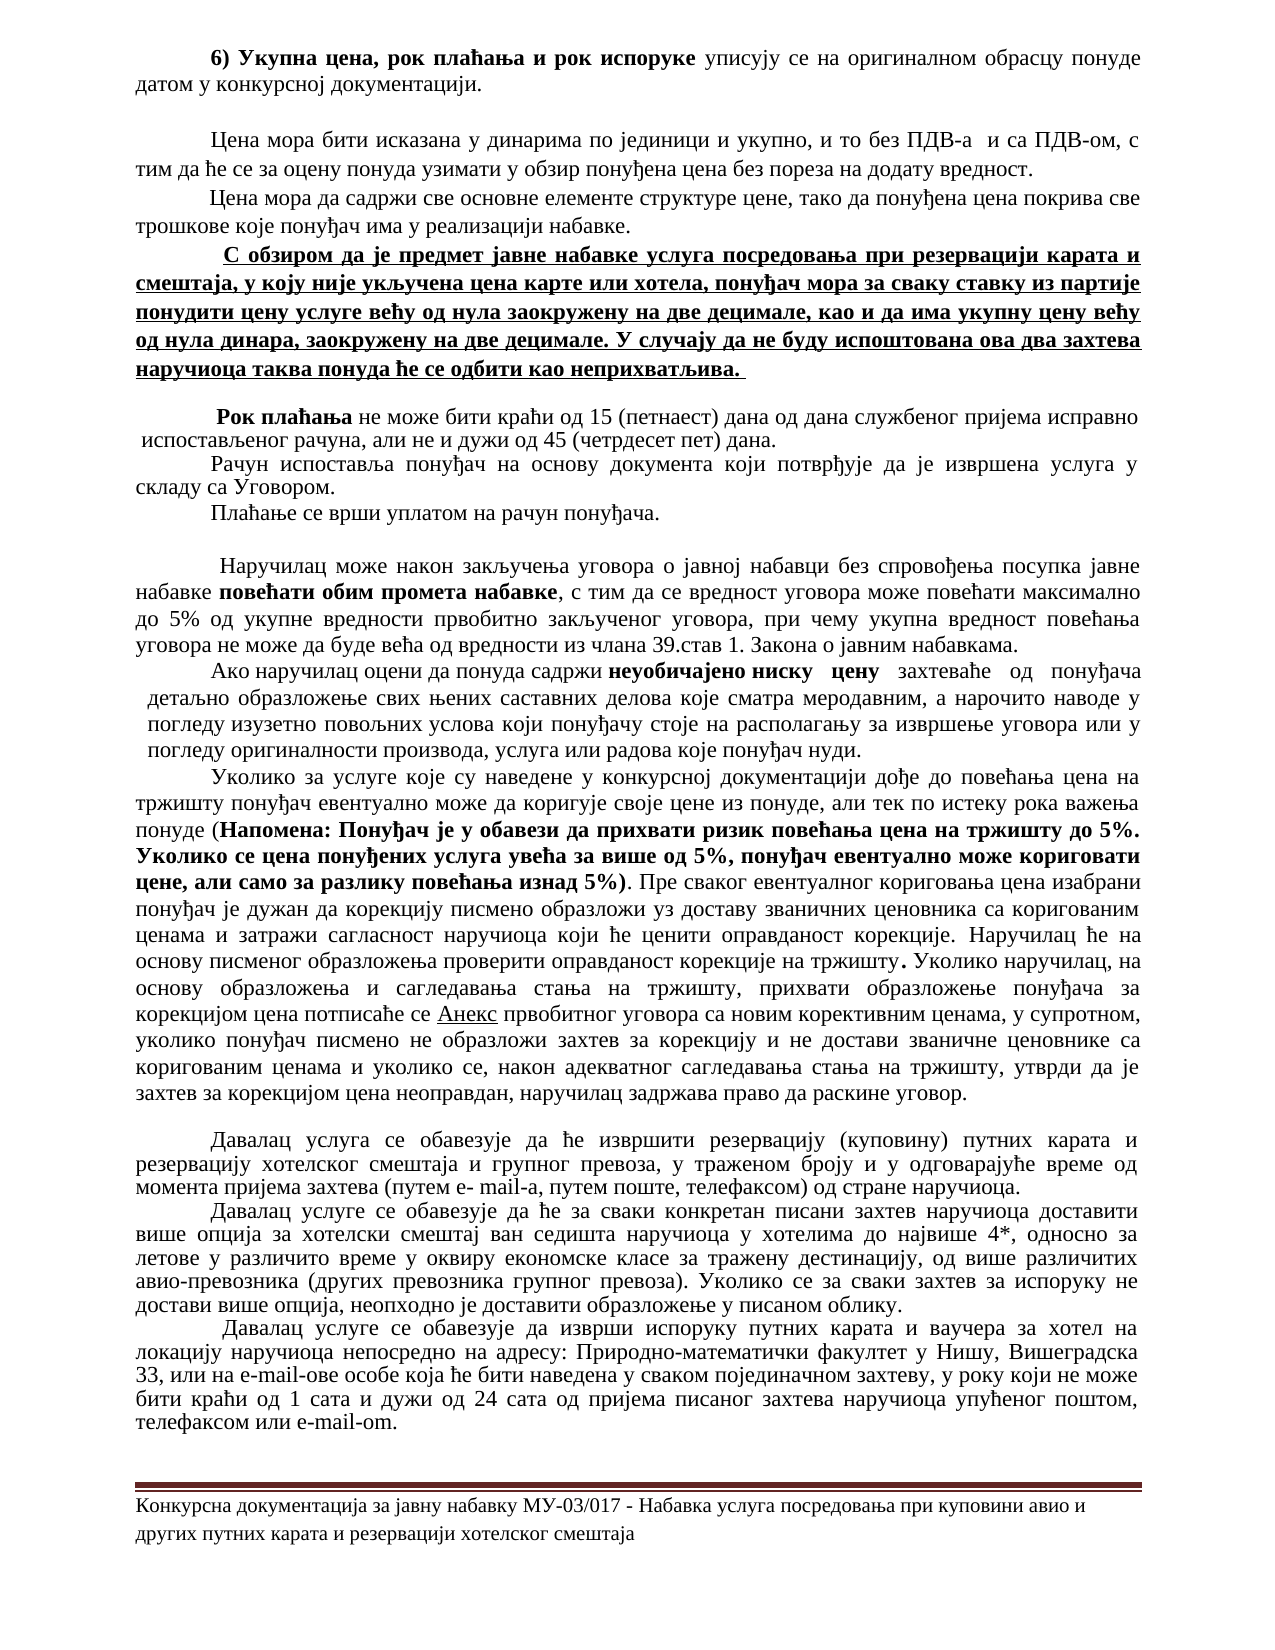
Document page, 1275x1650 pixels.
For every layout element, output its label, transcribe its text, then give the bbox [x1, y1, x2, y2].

text Давалац услуге се обавезује да ће за сваки конкретан писани захтев наручиоца доставити више опција за хотелски смештај ван седишта наручиоца у хотелима до највише 4*, односно за летове у различито време у оквиру економске класе за тражену дестинацију, од више различитих авио-превозника (других превозника групног превоза). Уколико се за сваки захтев за испоруку не достави више опција, неопходно је доставити образложење у писаном облику. [135, 1199, 1139, 1317]
text Цена мора бити исказана у динарима по јединици и укупно, и то без ПДВ-а и са ПДВ-ом, с тим да ће се за оцену понуда узимати у обзир понуђена цена без пореза на додату вредност. [135, 125, 1142, 182]
text Рок плаћања не може бити краћи од 15 (петнаест) дана од дана службеног пријема исправно испостављеног рачуна, али не и дужи од 45 (четрдесет пет) дана. [141, 405, 1139, 452]
text С обзиром да је предмет јавне набавке услуга посредовања при резервацији карата и смештаја, у коју није укључена цена карте или хотела, понуђач мора за сваку ставку из партије понудити цену услуге већу од нула заокружену на две децимале, као и да има укупну цену већу од нула динара, заокружену на две децимале. У случају да не буду испоштована ова два захтева наручиоца таква понуда ће се одбити као неприхватљива. [135, 350, 1142, 382]
text Наручилац може након закључења уговора о јавној набавци без спровођења посупка јавне набавке повећати обим промета набавке, с тим да се вредност уговора може повећати максимално до 5% од укупне вредности првобитно закљученог уговора, при чему укупна вредност повећања уговора не може да буде већа од вредности из члана 39.став 1. Закона о јавним набавкама. [135, 552, 1142, 657]
text Уколико за услуге које су наведене у конкурсној документацији дође до повећања цена на тржишту понуђач евентуално може да коригује своје цене из понуде, али тек по истеку рока важења понуде (Напомена: Понуђач је у обавези да прихвати ризик повећања цена на тржишту до 5%. Уколико се цена понуђених услуга увећа за више од 5%, понуђач евентуално може кориговати цене, али само за разлику повећања изнад 5%). Пре сваког евентуалног кориговања цена изабрани понуђач је дужан да корекцију писмено образложи уз доставу званичних ценовника са коригованим ценама и затражи сагласност наручиоца који ће ценити оправданост корекције. Наручилац ће на основу писменог образложења проверити оправданост корекције на тржишту. Уколико наручилац, на основу образложења и сагледавања стања на тржишту, прихвати образложење понуђача за корекцијом цена потписаће се Анекс првобитног уговора са новим корективним ценама, у супротном, уколико понуђач писмено не образложи захтев за корекцију и не достави званичне ценовнике са коригованим ценама и уколико се, након адекватног сагледавања стања на тржишту, утврди да је захтев за корекцијом цена неоправдан, наручилац задржава право да раскине уговор. [135, 763, 1142, 1106]
text Рачун испоставља понуђач на основу документа који потврђује да је извршена услуга у складу са Уговором. [135, 452, 1139, 499]
text Давалац услуге се обавезује да изврши испоруку путних карата и ваучера за хотел на локацију наручиоца непосредно на адресу: Природно-математички факултет у Нишу, Вишеградска 33, или на e-mail-oвe особе која ће бити наведена у сваком појединачном захтеву, у року који не може бити краћи од 1 сата и дужи од 24 сата од пријема писаног захтева наручиоца упућеног поштом, телефаксом или e-mail-om. [135, 1317, 1139, 1435]
text Давалац услуга се обавезује да ће извршити резервацију (куповину) путних карата и резервацију хотелског смештаја и групног превоза, у траженом броју и у одговарајуће време од момента пријема захтева (путем e- mail-a, путем поште, телефаксом) од стране наручиоца. [135, 1129, 1139, 1199]
text Цена мора да садржи све основне елементе структуре цене, тако да понуђена цена покрива све трошкове које понуђач има у реализацији набавке. [135, 182, 1142, 239]
text 6) Укупна цена, рок плаћања и рок испоруке уписују се на оригиналном обрасцу понуде датом у конкурсној документацији. [135, 44, 1142, 96]
text Плаћање се врши уплатом на рачун понуђача. [135, 499, 1142, 526]
text С обзиром да је предмет јавне набавке услуга посредовања при резервацији карата и смештаја, у коју није укључена цена карте или хотела, понуђач мора за сваку ставку из партије понудити цену услуге већу од нула заокружену на две децимале, као и да има укупну цену већу од нула динара, заокружену на две децимале. У случају да не буду испоштована ова два захтева наручиоца таква понуда ће се одбити као неприхватљива. [135, 239, 1142, 349]
text Ако наручилац оцени да понуда садржи неуобичајено ниску цену захтеваће од понуђача детаљно образложење свих њених саставних делова које сматра меродавним, а нарочито наводе у погледу изузетно повољних услова који понуђачу стоје на располагању за извршење уговора или у погледу оригиналности производа, услуга или радова које понуђач нуди. [147, 657, 1142, 763]
